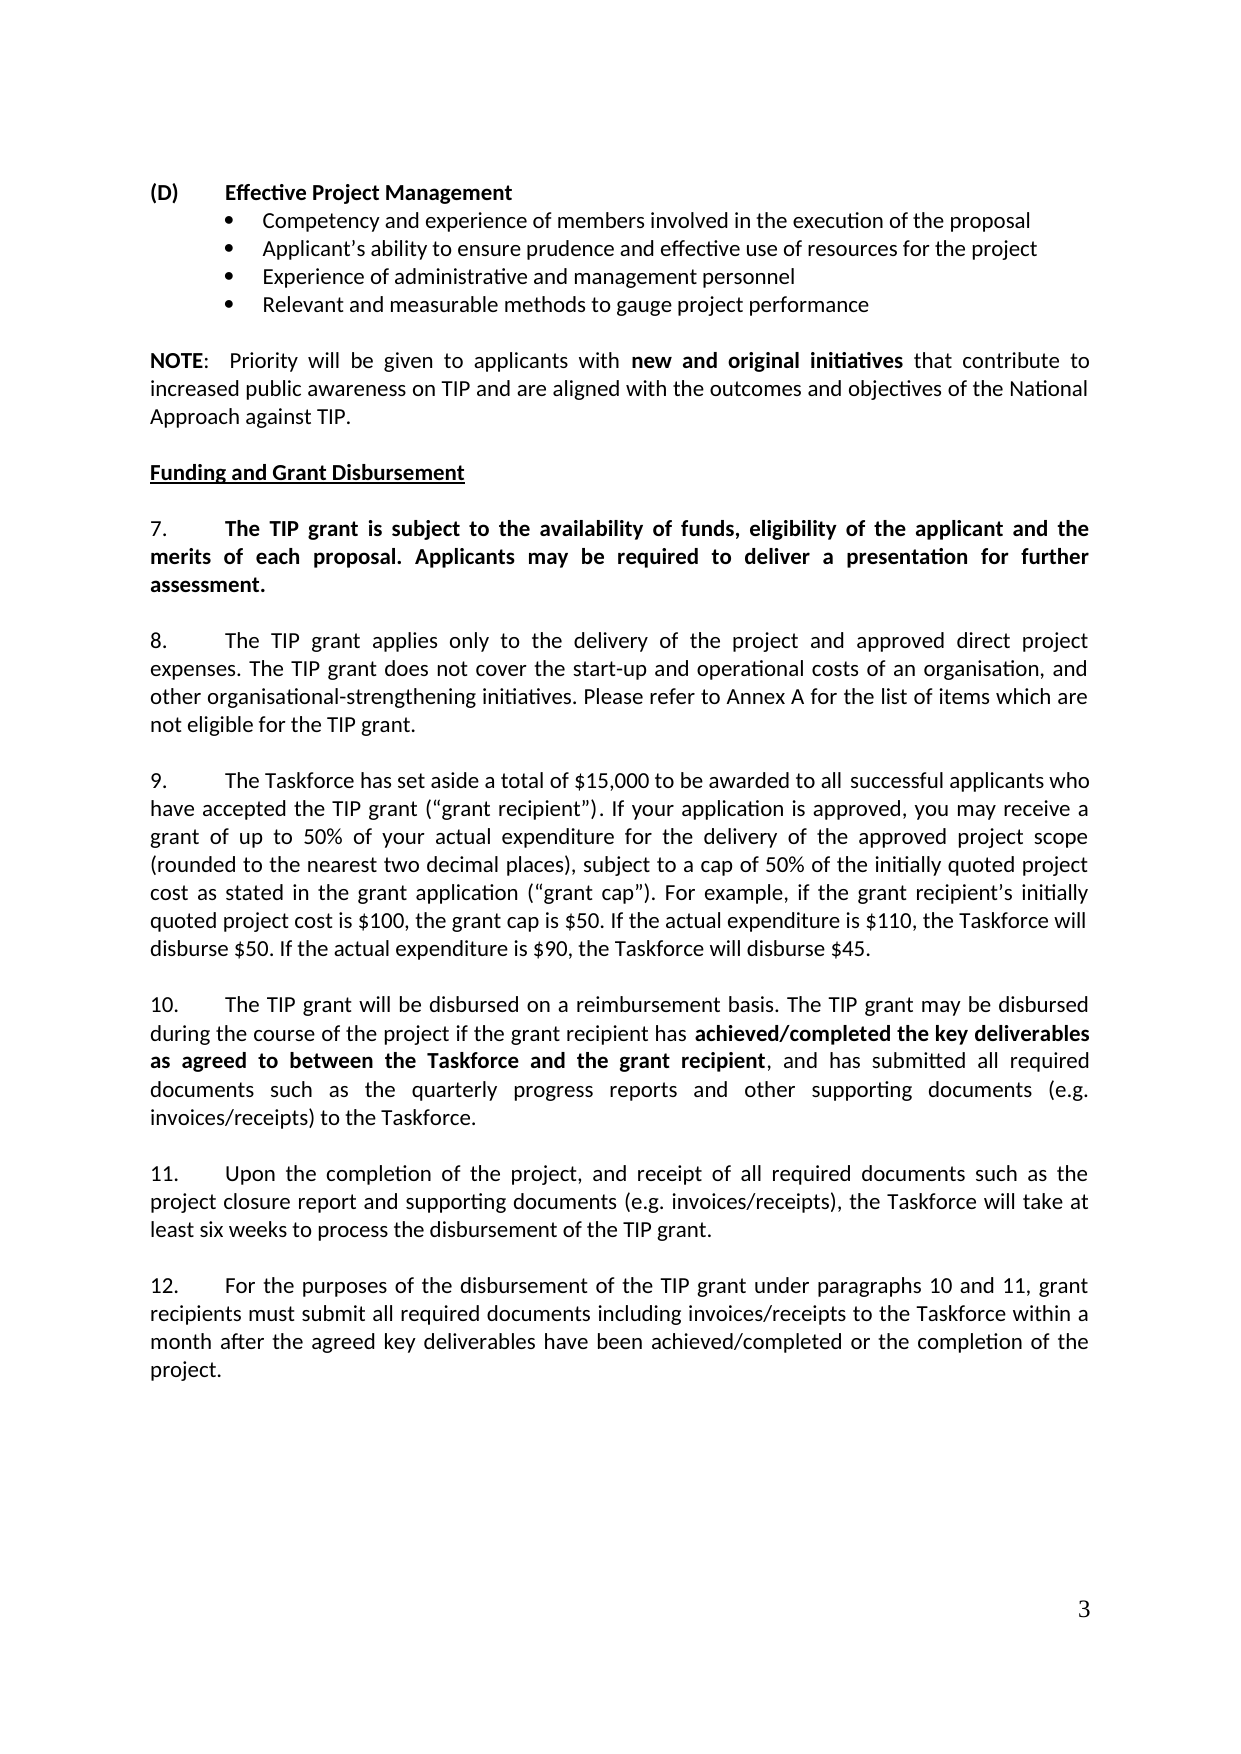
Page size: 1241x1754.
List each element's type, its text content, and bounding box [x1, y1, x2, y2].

list Applicant’s ability to ensure prudence and effective use of resources for the project [225, 234, 1090, 262]
text 7. The TIP grant is subject to the availability of funds, eligibility of the applicant and the merits of each proposal. Applicants may be required to deliver a presentation for further assessment. [150, 514, 1090, 598]
text 10. The TIP grant will be disbursed on a reimbursement basis. The TIP grant may be disbursed during the course of the project if the grant recipient has achieved/completed the key deliverables as agreed to between the Taskforce and the grant recipient, and has submitted all required documents such as the quarterly progress reports and other supporting documents (e.g. invoices/receipts) to the Taskforce. [150, 991, 1090, 1131]
list Relevant and measurable methods to gauge project performance [225, 290, 1090, 318]
text 11. Upon the completion of the project, and receipt of all required documents such as the project closure report and supporting documents (e.g. invoices/receipts), the Taskforce will take at least six weeks to process the disbursement of the TIP grant. [150, 1159, 1090, 1243]
text 8. The TIP grant applies only to the delivery of the project and approved direct project expenses. The TIP grant does not cover the start-up and operational costs of an organisation, and other organisational-strengthening initiatives. Please refer to Annex A for the list of items which are not eligible for the TIP grant. [150, 626, 1090, 738]
list Experience of administrative and management personnel [225, 262, 1090, 290]
list Competency and experience of members involved in the execution of the proposal [225, 206, 1090, 234]
text (D) Effective Project Management [150, 178, 1090, 206]
text NOTE: Priority will be given to applicants with new and original initiatives that contribute to increased public awareness on TIP and are aligned with the outcomes and objectives of the National Approach against TIP. [150, 346, 1090, 430]
text 12. For the purposes of the disbursement of the TIP grant under paragraphs 10 and 11, grant recipients must submit all required documents including invoices/receipts to the Taskforce within a month after the agreed key deliverables have been achieved/completed or the completion of the project. [150, 1271, 1090, 1383]
text Funding and Grant Disbursement [150, 458, 1090, 486]
text 9. The Taskforce has set aside a total of $15,000 to be awarded to all successful applicants who have accepted the TIP grant (“grant recipient”). If your application is approved, you may receive a grant of up to 50% of your actual expenditure for the delivery of the approved project scope (rounded to the nearest two decimal places), subject to a cap of 50% of the initially quoted project cost as stated in the grant application (“grant cap”). For example, if the grant recipient’s initially quoted project cost is $100, the grant cap is $50. If the actual expenditure is $110, the Taskforce will disburse $50. If the actual expenditure is $90, the Taskforce will disburse $45. [150, 766, 1090, 963]
